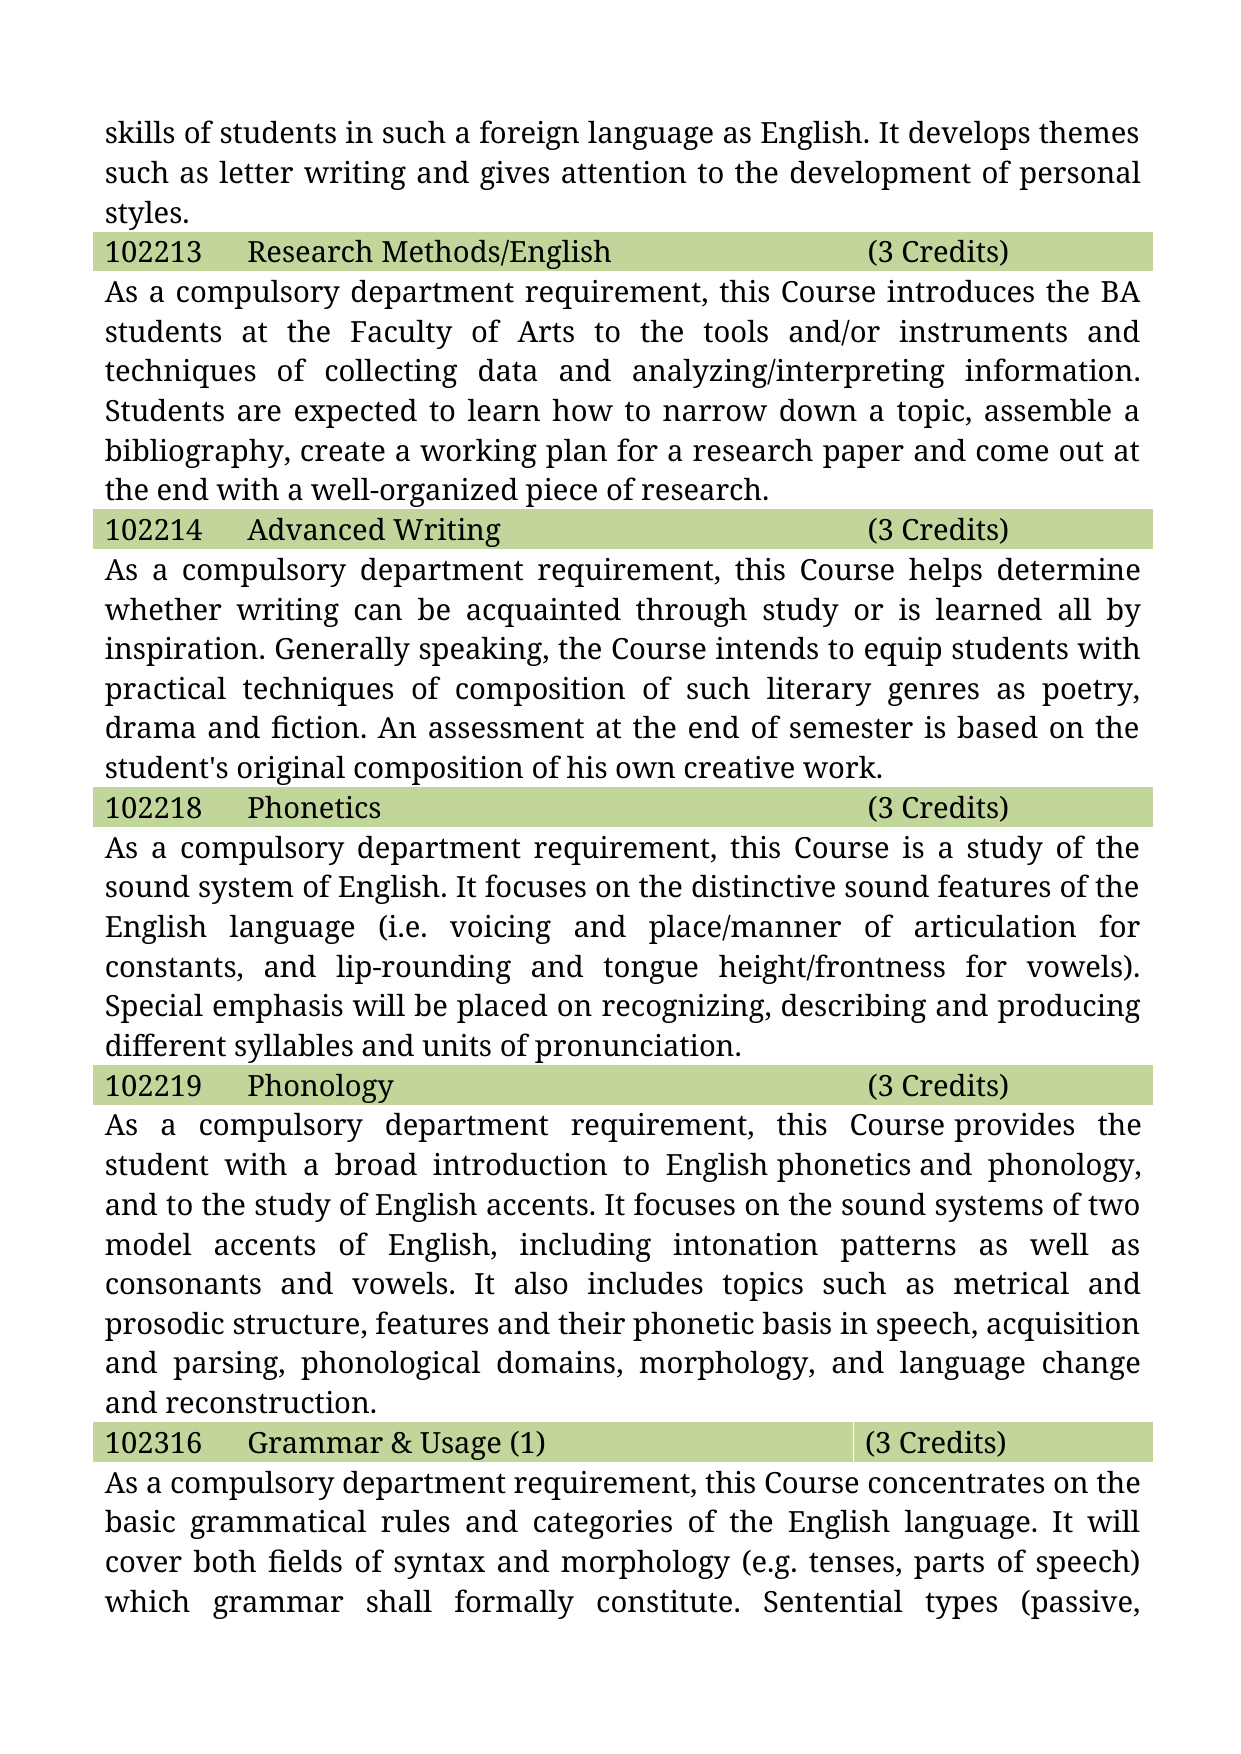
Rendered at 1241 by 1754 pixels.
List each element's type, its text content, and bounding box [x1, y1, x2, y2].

table_cell 102219 [93, 1065, 236, 1105]
table_cell Grammar & Usage (1) [236, 1422, 853, 1462]
table_cell Advanced Writing [236, 509, 856, 549]
table_cell (3 Credits) [856, 1065, 1153, 1105]
table_cell (3 Credits) [856, 787, 1153, 827]
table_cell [93, 1462, 1153, 1621]
table_cell Research Methods/English [236, 232, 856, 271]
table_cell 102214 [93, 509, 236, 549]
table_cell 102213 [93, 232, 236, 271]
table_cell (3 Credits) [854, 1422, 1153, 1462]
table_cell As a compulsory department requirement, this Course helps determine whether writing can be acquainted through study or is learned all by inspiration. Generally speaking, the Course intends to equip students with practical techniques of composition of such literary genres as poetry, drama and fiction. An assessment at the end of semester is based on the student's original composition of his own creative work. [93, 549, 1153, 787]
table_cell As a compulsory department requirement, this Course provides the student with a broad introduction to English phonetics and phonology, and to the study of English accents. It focuses on the sound systems of two model accents of English, including intonation patterns as well as consonants and vowels. It also includes topics such as metrical and prosodic structure, features and their phonetic basis in speech, acquisition and parsing, phonological domains, morphology, and language change and reconstruction. [93, 1105, 1153, 1422]
table_cell As a compulsory department requirement, this Course introduces the BA students at the Faculty of Arts to the tools and/or instruments and techniques of collecting data and analyzing/interpreting information. Students are expected to learn how to narrow down a topic, assemble a bibliography, create a working plan for a research paper and come out at the end with a well-organized piece of research. [93, 271, 1153, 509]
table_cell Phonology [236, 1065, 856, 1105]
table_cell (3 Credits) [856, 232, 1153, 271]
table_cell Phonetics [236, 787, 856, 827]
table_cell As a compulsory department requirement, this Course is a study of the sound system of English. It focuses on the distinctive sound features of the English language (i.e. voicing and place/manner of articulation for constants, and lip-rounding and tongue height/frontness for vowels). Special emphasis will be placed on recognizing, describing and producing different syllables and units of pronunciation. [93, 827, 1153, 1065]
table_cell (3 Credits) [856, 509, 1153, 549]
table_cell 102218 [93, 787, 236, 827]
table_cell 102316 [93, 1422, 236, 1462]
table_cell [93, 113, 1153, 232]
